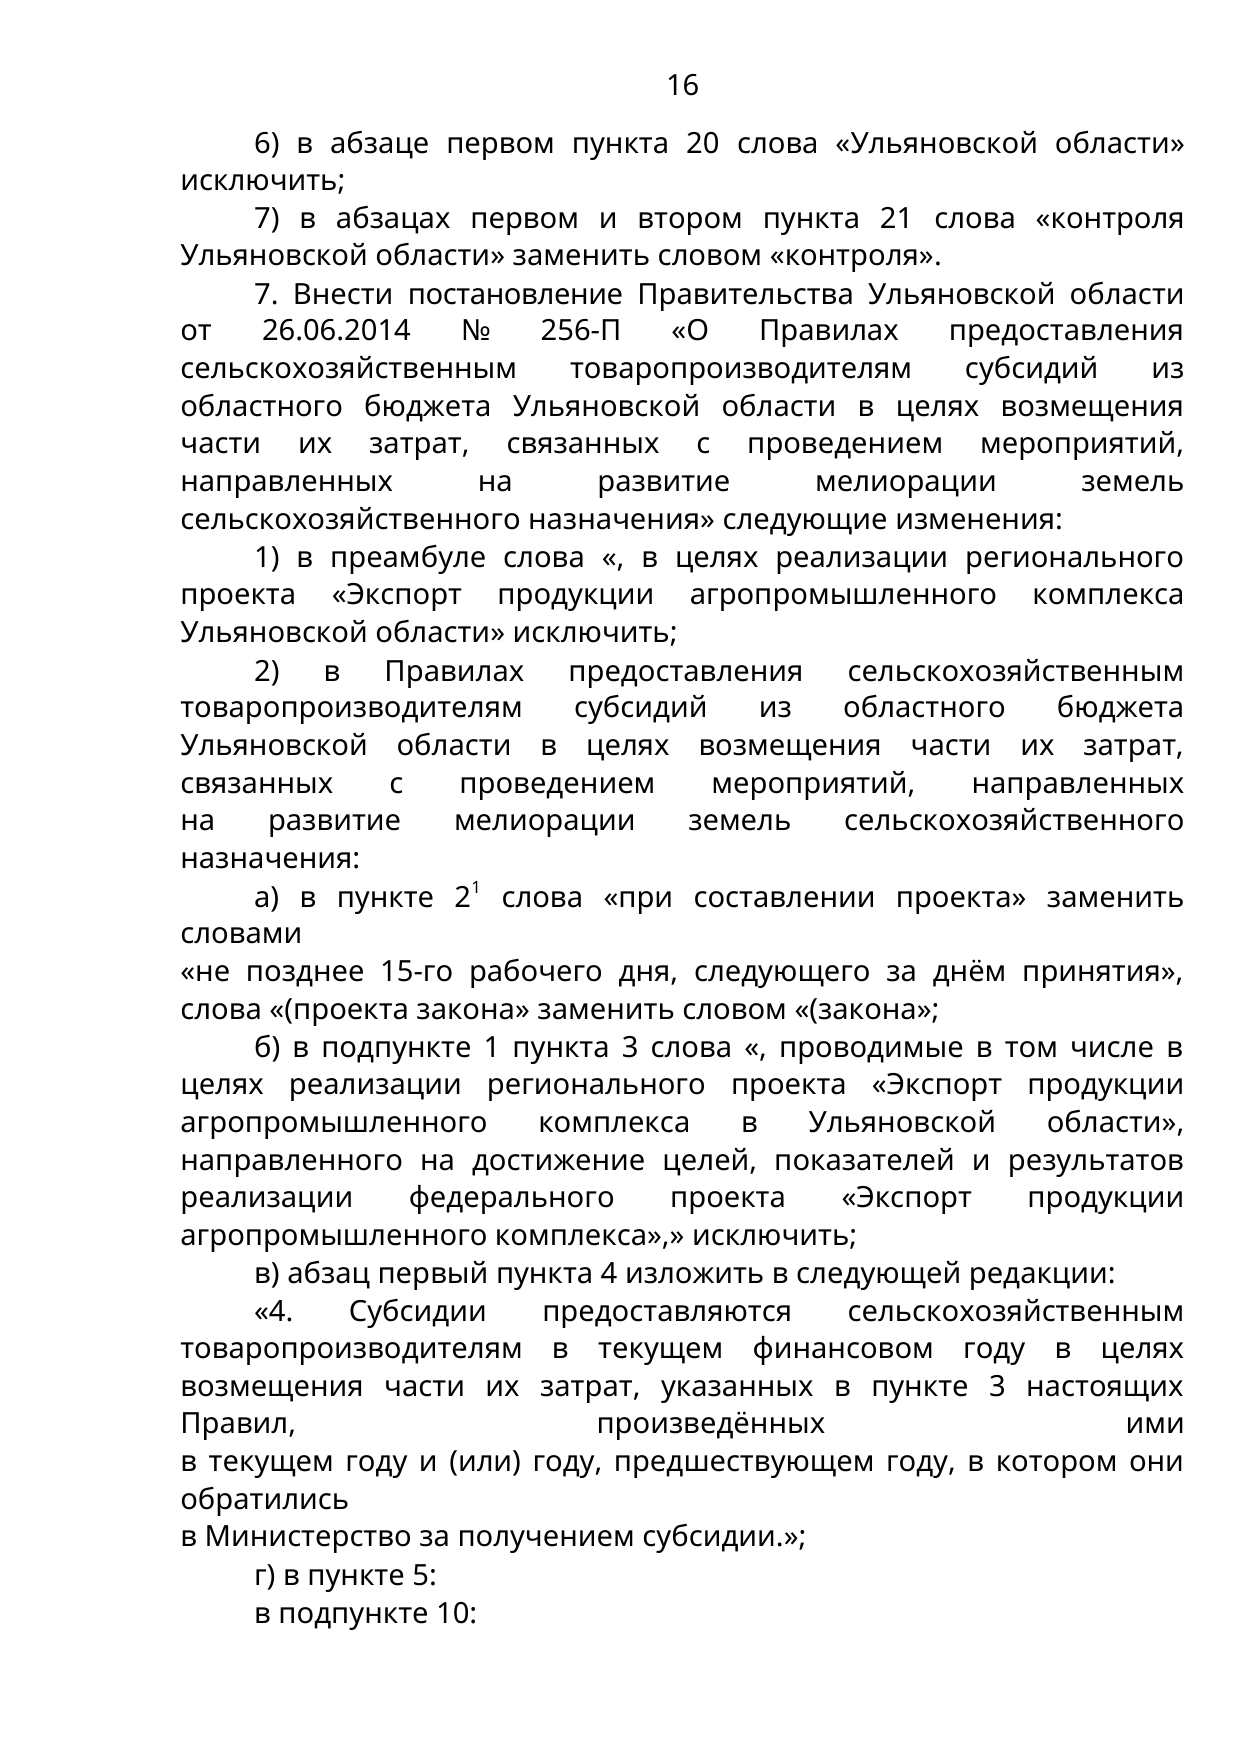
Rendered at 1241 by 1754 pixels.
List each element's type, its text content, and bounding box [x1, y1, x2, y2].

text б) в подпункте 1 пункта 3 слова «, проводимые в том числе в целях реализации регионального проекта «Экспорт продукции агропромышленного комплекса в Ульяновской области», направленного на достижение целей, показателей и результатов реализации федерального проекта «Экспорт продукции агропромышленного комплекса»,» исключить; [180, 1028, 1185, 1254]
text 6) в абзаце первом пункта 20 слова «Ульяновской области» исключить; [180, 123, 1185, 199]
text г) в пункте 5: [180, 1555, 1185, 1593]
text 2) в Правилах предоставления сельскохозяйственным товаропроизводителям субсидий из областного бюджета Ульяновской области в целях возмещения части их затрат, связанных с проведением мероприятий, направленных на развитие мелиорации земель сельскохозяйственного назначения: [180, 651, 1185, 877]
text а) в пункте 21 слова «при составлении проекта» заменить словами «не позднее 15-го рабочего дня, следующего за днём принятия», слова «(проекта закона» заменить словом «(закона»; [180, 877, 1185, 1028]
text в) абзац первый пункта 4 изложить в следующей редакции: [180, 1254, 1185, 1292]
text «4. Субсидии предоставляются сельскохозяйственным товаропроизводителям в текущем финансовом году в целях возмещения части их затрат, указанных в пункте 3 настоящих Правил, произведённых ими в текущем году и (или) году, предшествующем году, в котором они обратились в Министерство за получением субсидии.»; [180, 1292, 1185, 1555]
text 7. Внести постановление Правительства Ульяновской области от 26.06.2014 № 256-П «О Правилах предоставления сельскохозяйственным товаропроизводителям субсидий из областного бюджета Ульяновской области в целях возмещения части их затрат, связанных с проведением мероприятий, направленных на развитие мелиорации земель сельскохозяйственного назначения» следующие изменения: [180, 274, 1185, 538]
text 7) в абзацах первом и втором пункта 21 слова «контроля Ульяновской области» заменить словом «контроля». [180, 199, 1185, 274]
text в подпункте 10: [180, 1593, 1185, 1631]
text 1) в преамбуле слова «, в целях реализации регионального проекта «Экспорт продукции агропромышленного комплекса Ульяновской области» исключить; [180, 538, 1185, 651]
